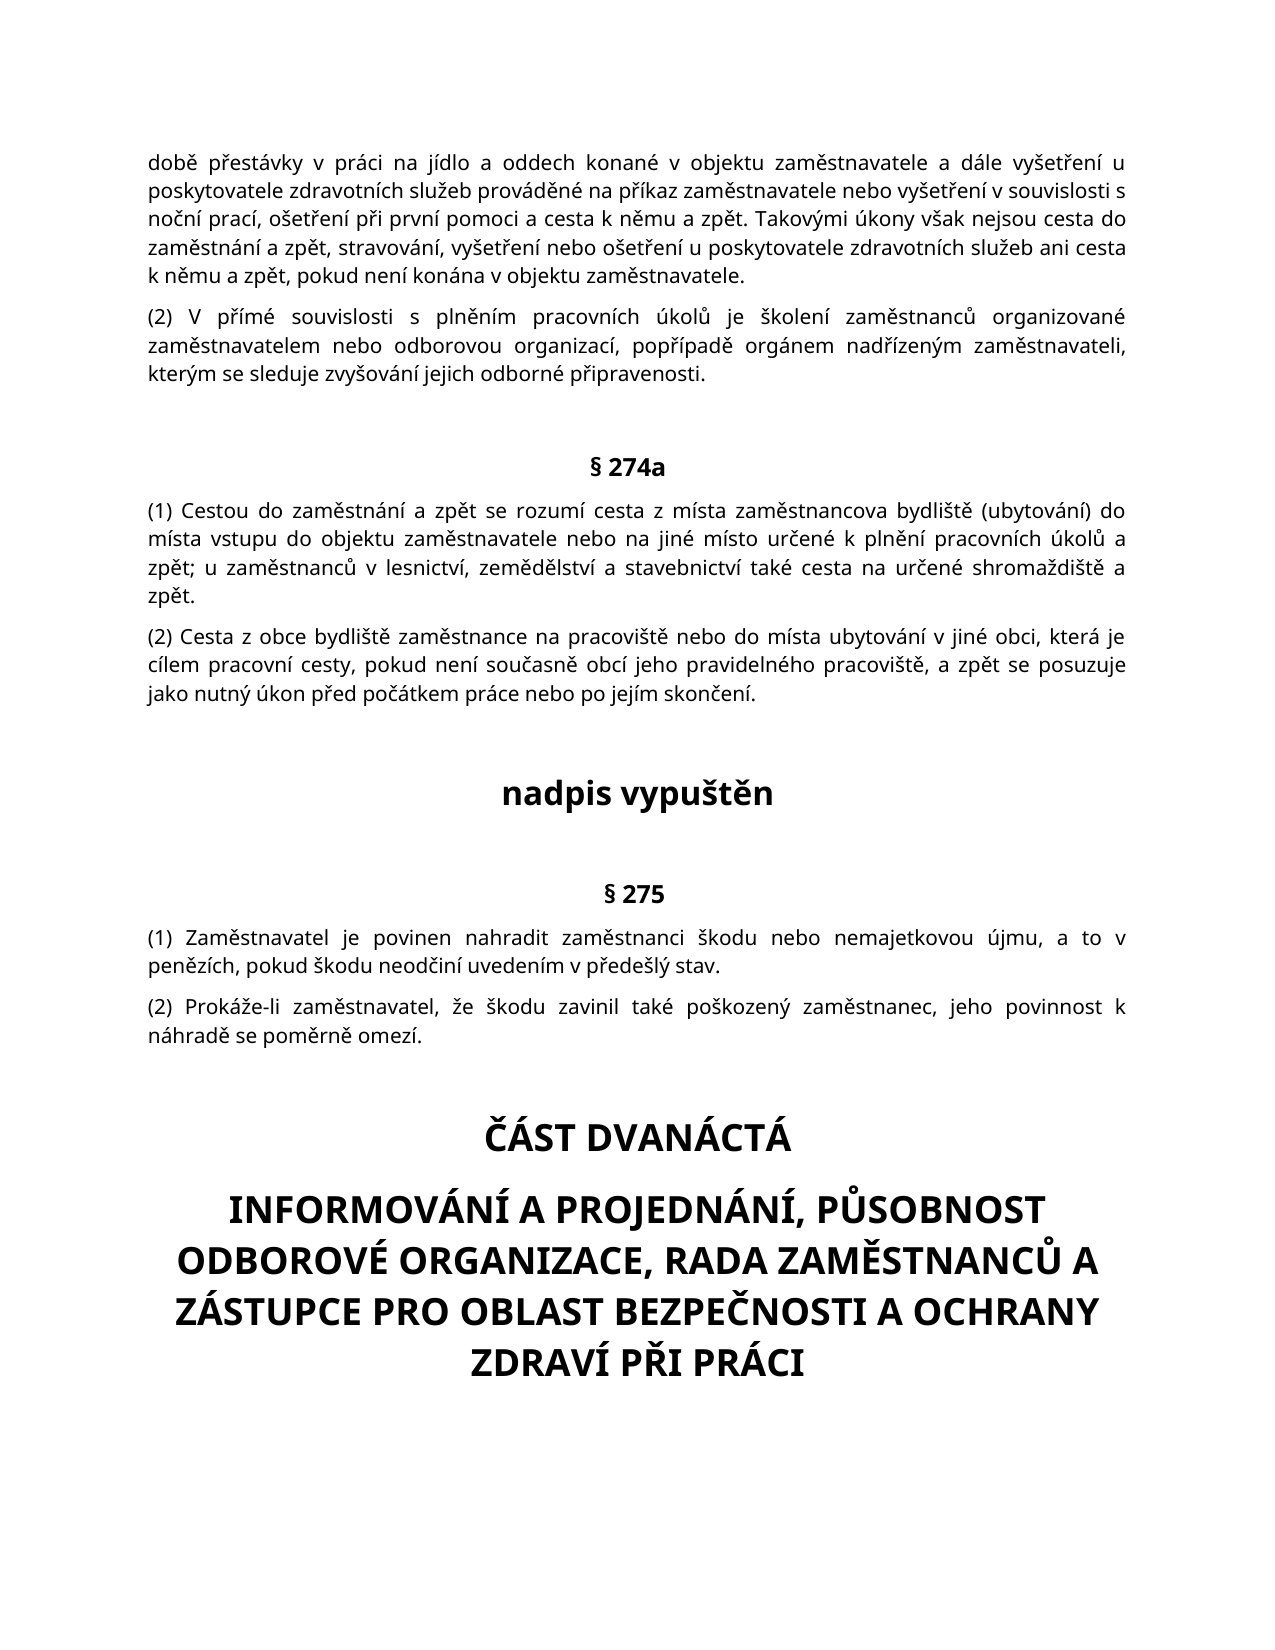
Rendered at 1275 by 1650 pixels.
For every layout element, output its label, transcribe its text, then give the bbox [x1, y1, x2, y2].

text § 275 [148, 876, 1127, 911]
text (1) Cestou do zaměstnání a zpět se rozumí cesta z místa zaměstnancova bydliště (ubytování) do místa vstupu do objektu zaměstnavatele nebo na jiné místo určené k plnění pracovních úkolů a zpět; u zaměstnanců v lesnictví, zemědělství a stavebnictví také cesta na určené shromaždiště a zpět. [148, 496, 1127, 610]
text (2) Cesta z obce bydliště zaměstnance na pracoviště nebo do místa ubytování v jiné obci, která je cílem pracovní cesty, pokud není současně obcí jeho pravidelného pracoviště, a zpět se posuzuje jako nutný úkon před počátkem práce nebo po jejím skončení. [148, 622, 1127, 707]
text (1) Zaměstnavatel je povinen nahradit zaměstnanci škodu nebo nemajetkovou újmu, a to v penězích, pokud škodu neodčiní uvedením v předešlý stav. [148, 923, 1127, 980]
subtitle ČÁST DVANÁCTÁ [148, 1111, 1127, 1162]
subtitle INFORMOVÁNÍ A PROJEDNÁNÍ, PŮSOBNOST ODBOROVÉ ORGANIZACE, RADA ZAMĚSTNANCŮ A ZÁSTUPCE PRO OBLAST BEZPEČNOSTI A OCHRANY ZDRAVÍ PŘI PRÁCI [148, 1183, 1127, 1387]
text (2) Prokáže-li zaměstnavatel, že škodu zavinil také poškozený zaměstnanec, jeho povinnost k náhradě se poměrně omezí. [148, 992, 1127, 1049]
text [148, 148, 1127, 290]
text § 274a [148, 449, 1127, 483]
subtitle nadpis vypuštěn [148, 769, 1127, 815]
text (2) V přímé souvislosti s plněním pracovních úkolů je školení zaměstnanců organizované zaměstnavatelem nebo odborovou organizací, popřípadě orgánem nadřízeným zaměstnavateli, kterým se sleduje zvyšování jejich odborné připravenosti. [148, 302, 1127, 388]
